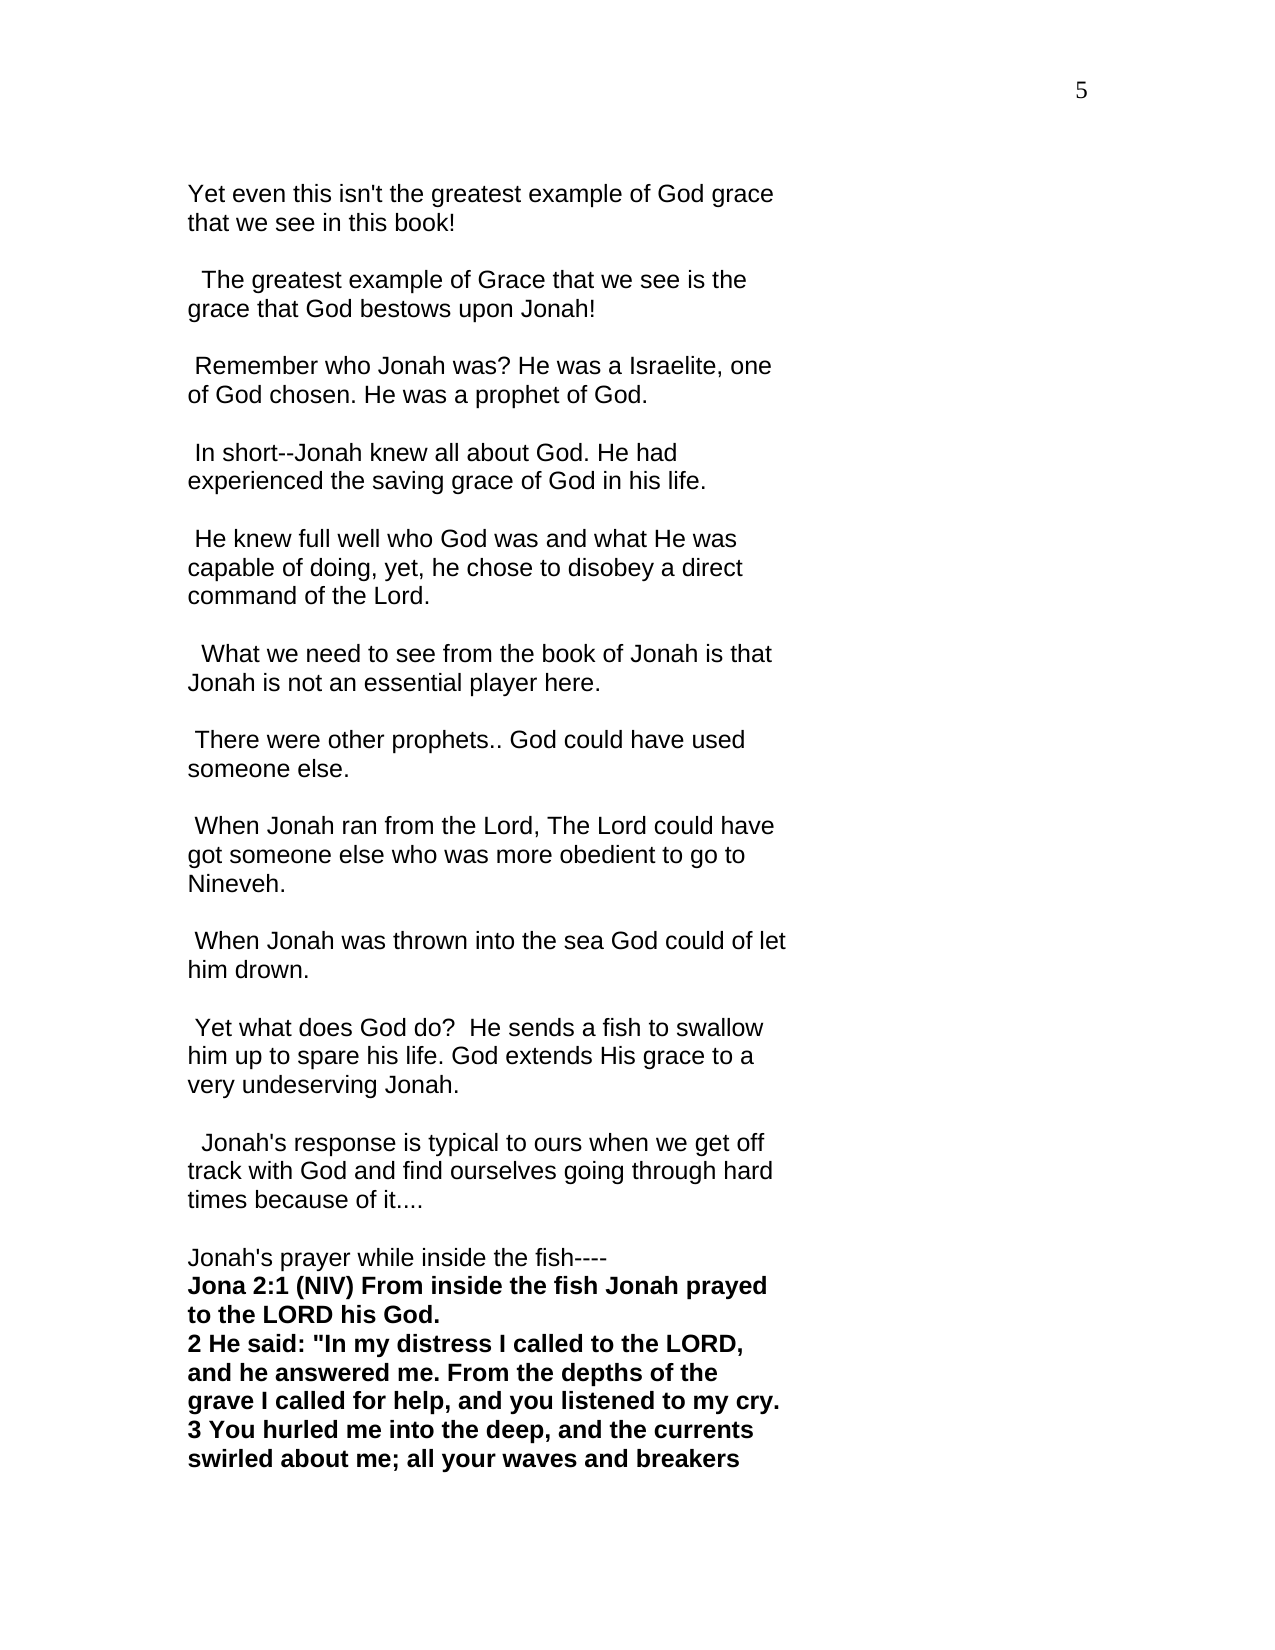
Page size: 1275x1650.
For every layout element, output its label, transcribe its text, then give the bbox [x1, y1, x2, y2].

text Jonah's prayer while inside the fish---- [187, 1242, 787, 1271]
text When Jonah was thrown into the sea God could of let him drown. [187, 926, 787, 984]
text In short--Jonah knew all about God. He had experienced the saving grace of God in his life. [187, 437, 787, 495]
text Yet even this isn't the greatest example of God grace that we see in this book! [187, 179, 787, 236]
text Jonah's response is typical to ours when we get off track with God and find ourselves going through hard times because of it.... [187, 1127, 787, 1214]
text 3 You hurled me into the deep, and the currents swirled about me; all your waves and breakers [187, 1415, 787, 1472]
text He knew full well who God was and what He was capable of doing, yet, he chose to disobey a direct command of the Lord. [187, 524, 787, 610]
text Remember who Jonah was? He was a Israelite, one of God chosen. He was a prophet of God. [187, 351, 787, 409]
text There were other prophets.. God could have used someone else. [187, 725, 787, 782]
text When Jonah ran from the Lord, The Lord could have got someone else who was more obedient to go to Nineveh. [187, 811, 787, 897]
text Yet what does God do? He sends a fish to swallow him up to spare his life. God extends His grace to a very undeserving Jonah. [187, 1012, 787, 1099]
text and he answered me. From the depths of the grave I called for help, and you listened to my cry. [187, 1357, 787, 1415]
text What we need to see from the book of Jonah is that Jonah is not an essential player here. [187, 639, 787, 696]
text The greatest example of Grace that we see is the grace that God bestows upon Jonah! [187, 265, 787, 322]
text Jona 2:1 () From inside the fish Jonah prayed to the LORD his God. [187, 1271, 787, 1329]
text 2 He said: "In my distress I called to the LORD, [187, 1329, 787, 1357]
